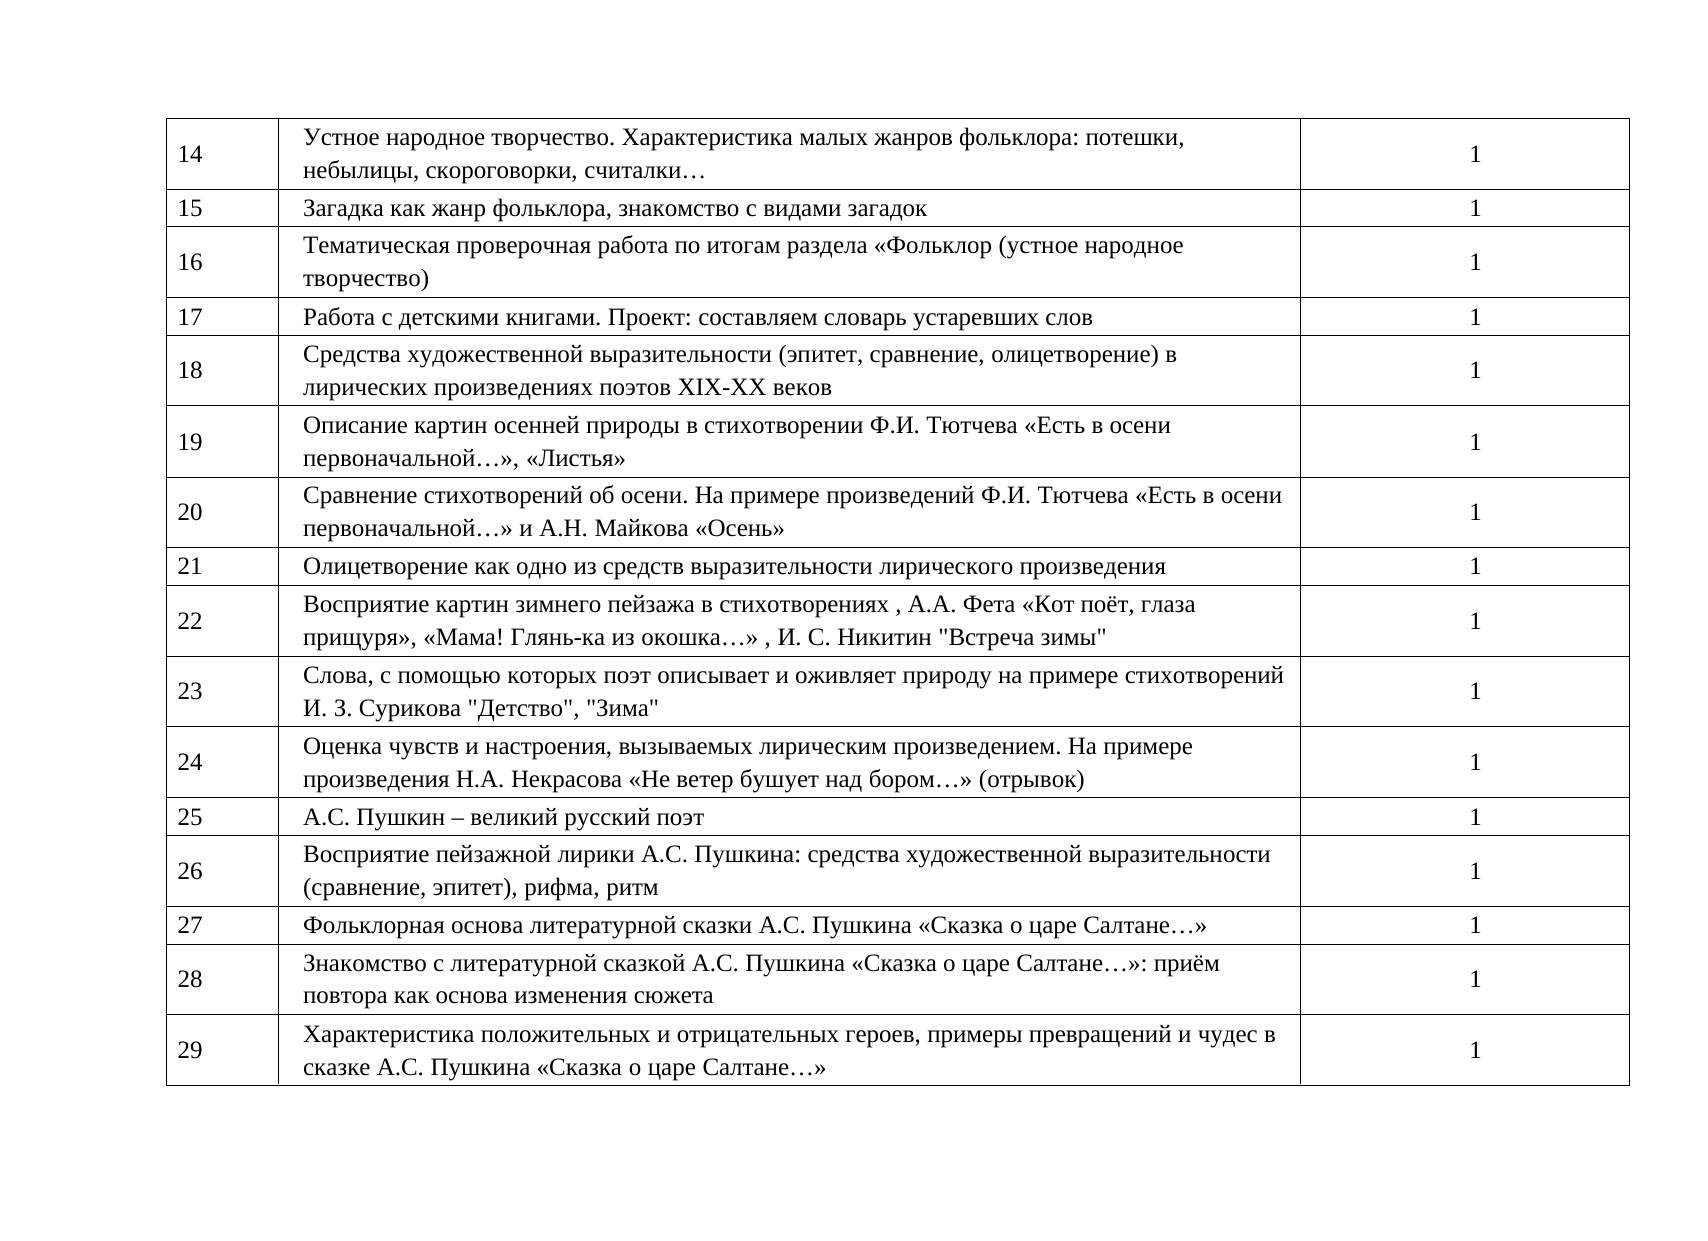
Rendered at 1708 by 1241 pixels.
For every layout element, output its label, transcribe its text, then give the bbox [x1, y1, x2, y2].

table_cell 1 [1301, 406, 1629, 476]
table_cell Фольклорная основа литературной сказки А.С. Пушкина «Сказка о царе Салтане…» [279, 907, 1300, 943]
table_cell Знакомство с литературной сказкой А.С. Пушкина «Сказка о царе Салтане…»: приём повтора как основа изменения сюжета [279, 945, 1300, 1014]
table_cell 1 [1301, 657, 1629, 726]
table_header Устное народное творчество. Характеристика малых жанров фольклора: потешки, небылицы, скороговорки, считалки… [279, 119, 1300, 188]
table_cell 19 [167, 406, 278, 476]
table_header 1 [1301, 119, 1629, 188]
table_cell 15 [167, 190, 278, 226]
table_cell Тематическая проверочная работа по итогам раздела «Фольклор (устное народное творчество) [279, 227, 1300, 297]
table_header 14 [167, 119, 278, 188]
table_cell Загадка как жанр фольклора, знакомство с видами загадок [279, 190, 1300, 226]
table_cell 1 [1301, 727, 1629, 797]
table_cell 17 [167, 298, 278, 335]
table_cell Описание картин осенней природы в стихотворении Ф.И. Тютчева «Есть в осени первоначальной…», «Листья» [279, 406, 1300, 476]
table_cell 1 [1301, 190, 1629, 226]
table_cell 22 [167, 586, 278, 656]
table_cell Сравнение стихотворений об осени. На примере произведений Ф.И. Тютчева «Есть в осени первоначальной…» и А.Н. Майкова «Осень» [279, 478, 1300, 547]
table_cell 16 [167, 227, 278, 297]
table_cell Восприятие пейзажной лирики А.С. Пушкина: средства художественной выразительности (сравнение, эпитет), рифма, ритм [279, 836, 1300, 906]
table_cell А.С. Пушкин – великий русский поэт [279, 798, 1300, 835]
table_cell 25 [167, 798, 278, 835]
table_cell 1 [1301, 798, 1629, 835]
table_cell Характеристика положительных и отрицательных героев, примеры превращений и чудес в сказке А.С. Пушкина «Сказка о царе Салтане…» [279, 1015, 1300, 1084]
table_cell 1 [1301, 227, 1629, 297]
table_cell Оценка чувств и настроения, вызываемых лирическим произведением. На примере произведения Н.А. Некрасова «Не ветер бушует над бором…» (отрывок) [279, 727, 1300, 797]
table_cell 1 [1301, 945, 1629, 1014]
table_cell 1 [1301, 586, 1629, 656]
table_cell 23 [167, 657, 278, 726]
table_cell Средства художественной выразительности (эпитет, сравнение, олицетворение) в лирических произведениях поэтов XIX-XX веков [279, 336, 1300, 405]
table_cell 20 [167, 478, 278, 547]
table_cell 1 [1301, 836, 1629, 906]
table_cell 26 [167, 836, 278, 906]
table_cell 1 [1301, 907, 1629, 943]
table_cell 1 [1301, 336, 1629, 405]
table_cell 18 [167, 336, 278, 405]
table_cell Олицетворение как одно из средств выразительности лирического произведения [279, 548, 1300, 585]
table_cell 21 [167, 548, 278, 585]
table_cell Слова, с помощью которых поэт описывает и оживляет природу на примере стихотворений И. З. Сурикова "Детство", "Зима" [279, 657, 1300, 726]
table_cell 28 [167, 945, 278, 1014]
table_cell 24 [167, 727, 278, 797]
table_cell Восприятие картин зимнего пейзажа в стихотворениях , А.А. Фета «Кот поёт, глаза прищуря», «Мама! Глянь-ка из окошка…» , И. С. Никитин "Встреча зимы" [279, 586, 1300, 656]
table_cell 1 [1301, 548, 1629, 585]
table_cell 1 [1301, 298, 1629, 335]
table_cell 1 [1301, 478, 1629, 547]
table_cell 29 [167, 1015, 278, 1084]
table_cell 27 [167, 907, 278, 943]
table_cell Работа с детскими книгами. Проект: составляем словарь устаревших слов [279, 298, 1300, 335]
table_cell 1 [1301, 1015, 1629, 1084]
